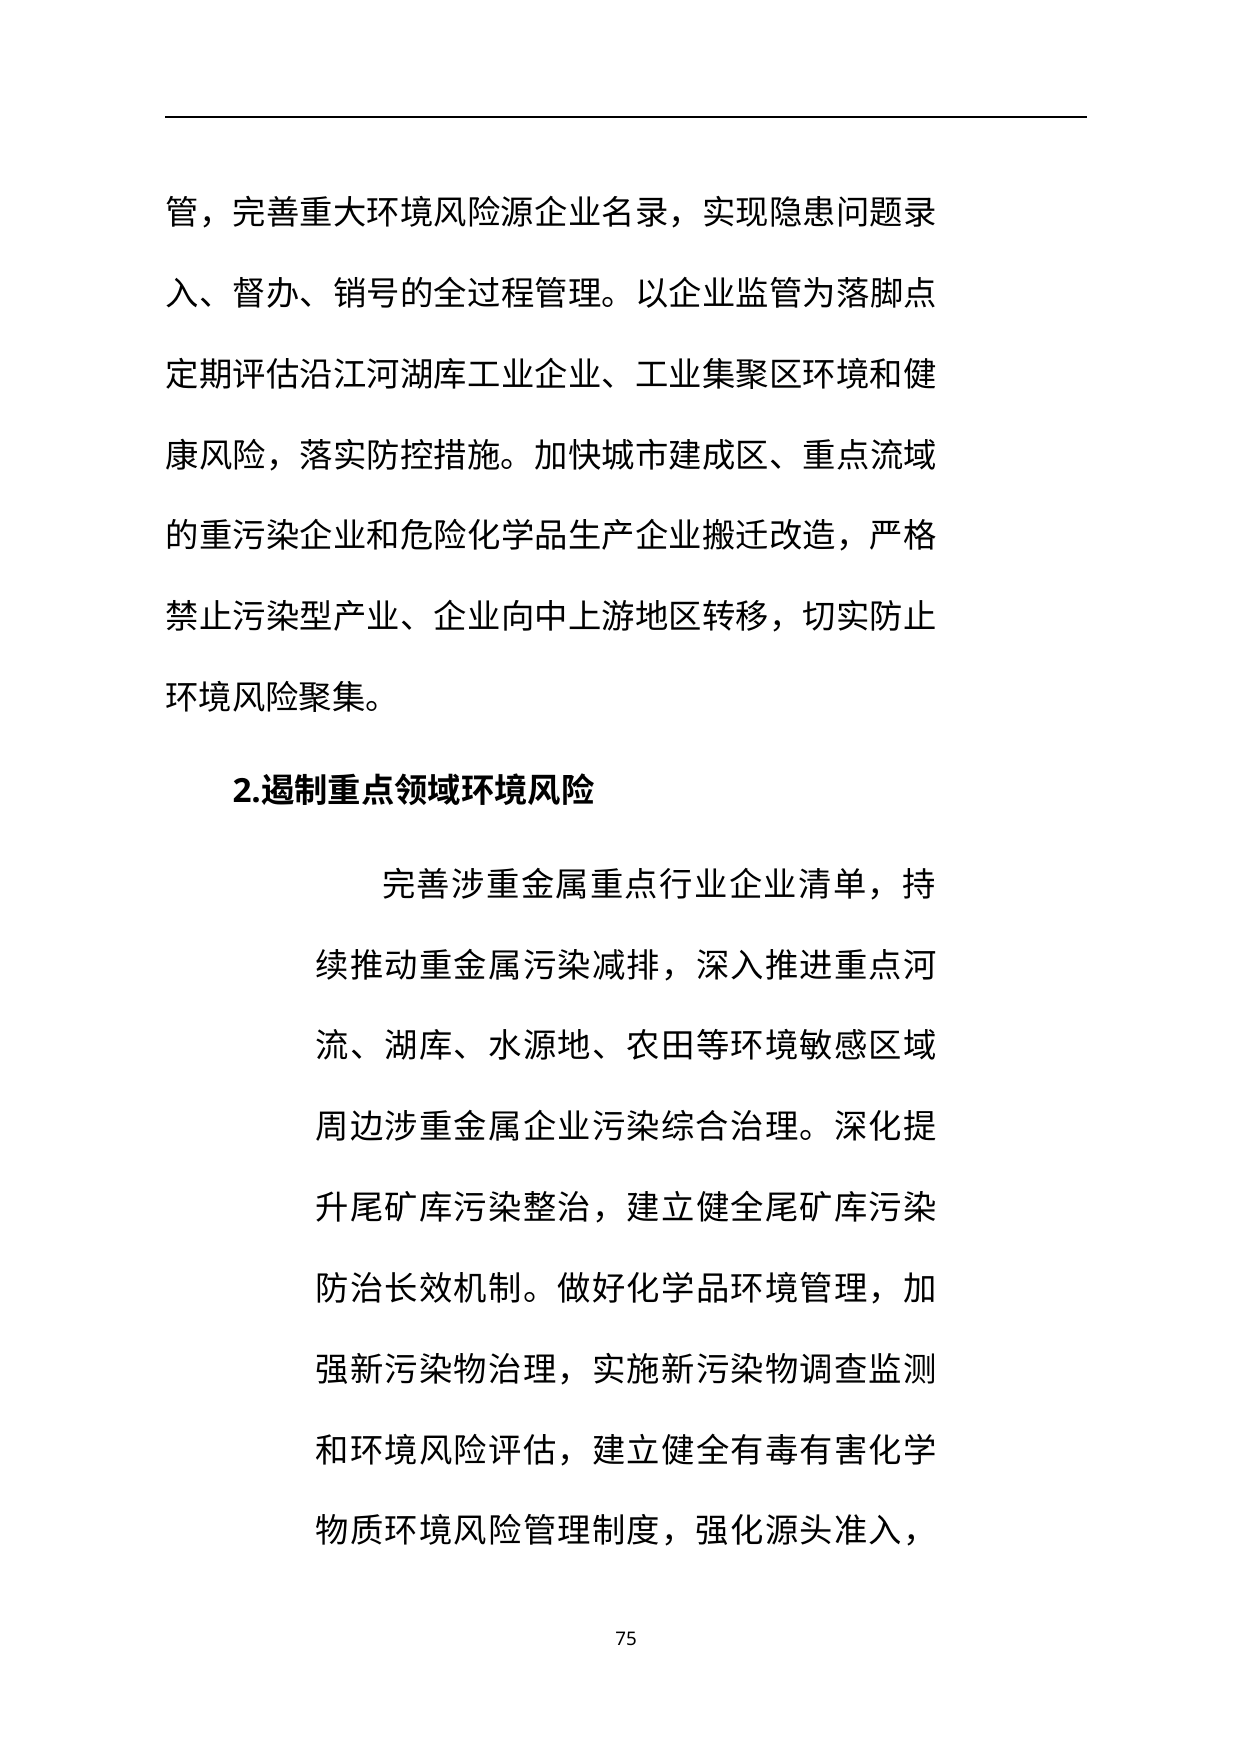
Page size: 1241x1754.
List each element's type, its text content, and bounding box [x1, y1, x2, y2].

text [165, 170, 937, 736]
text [315, 841, 937, 1569]
text 2.遏制重点领域环境风险 [165, 748, 937, 829]
